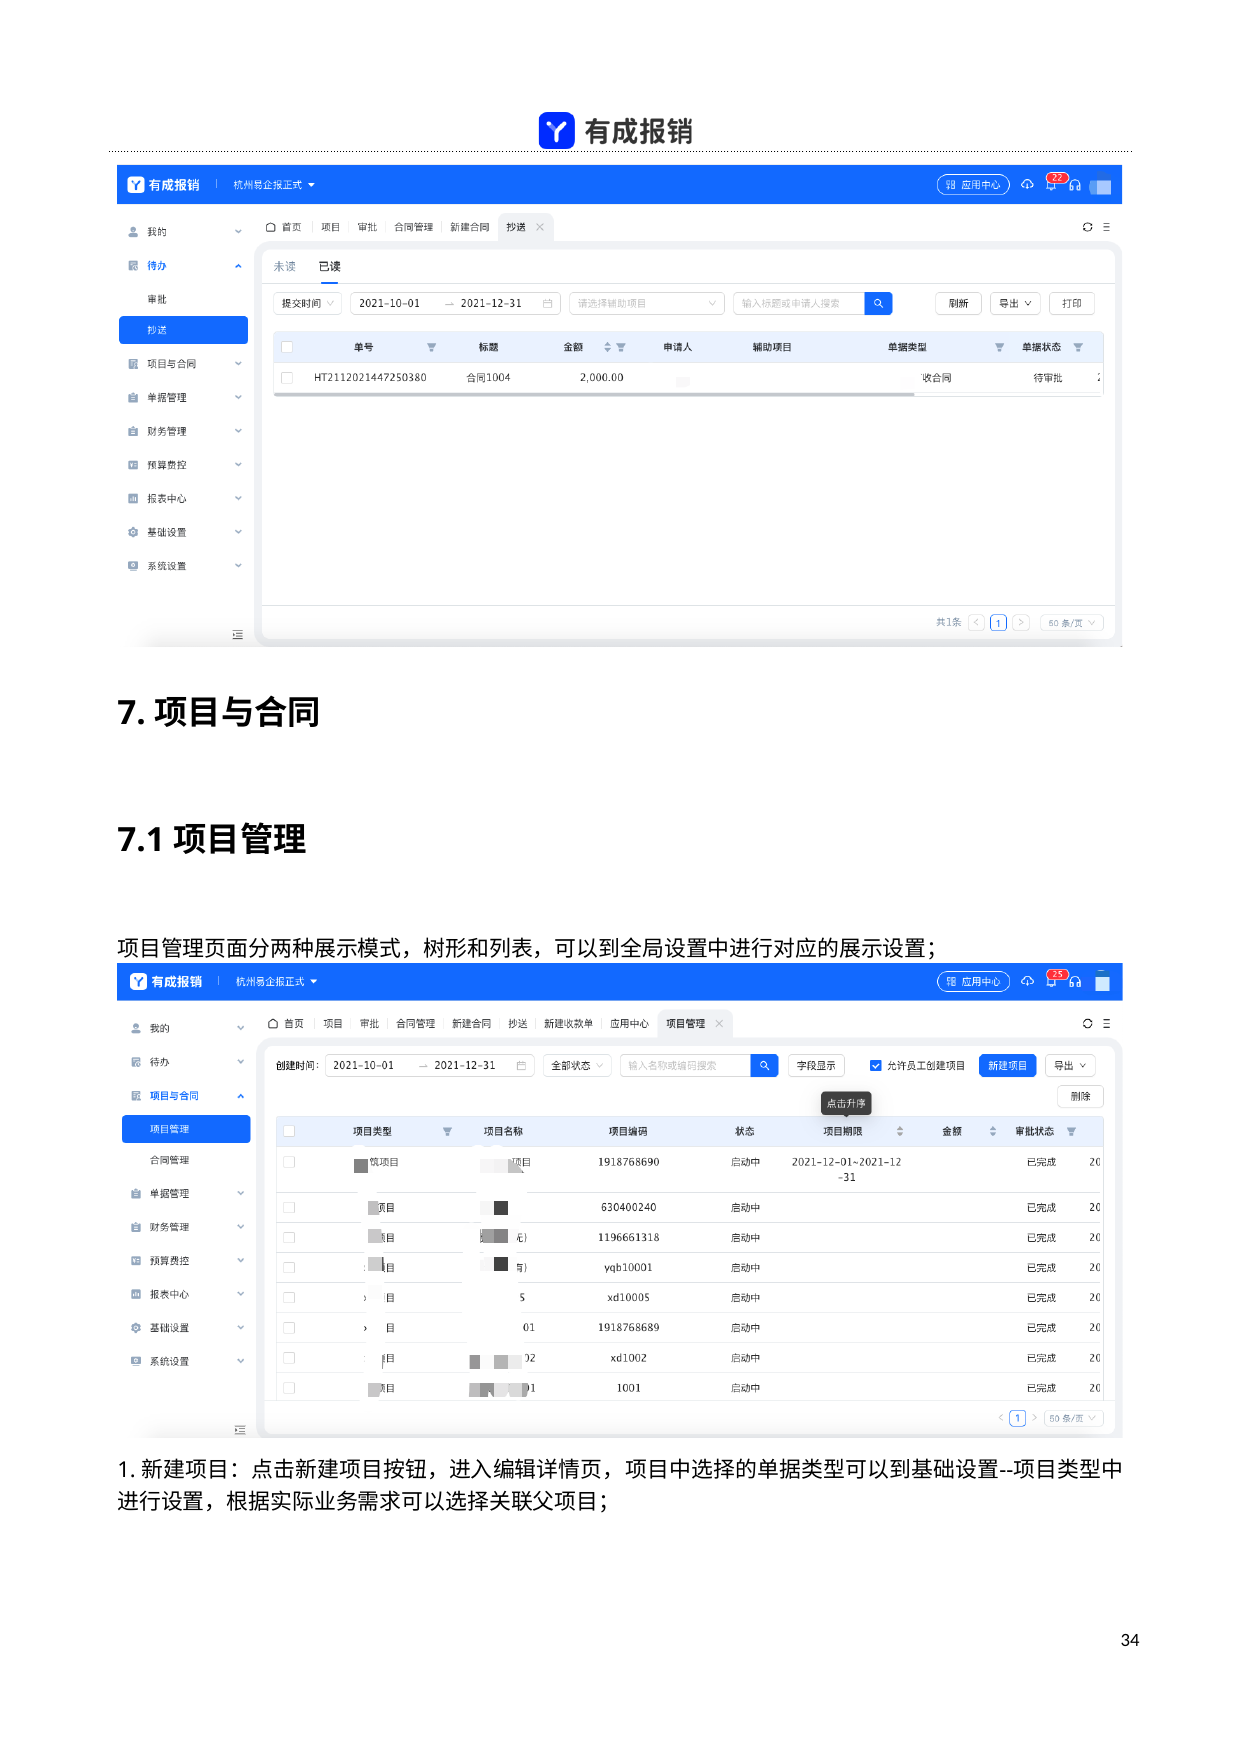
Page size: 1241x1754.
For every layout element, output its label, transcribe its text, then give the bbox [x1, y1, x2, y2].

subtitle 7. 项目与合同 [117, 677, 1123, 742]
subtitle 7.1 项目管理 [117, 804, 1123, 869]
text 1. 新建项目：点击新建项目按钮，进入编辑详情页，项目中选择的单据类型可以到基础设置--项目类型中进行设置，根据实际业务需求可以选择关联父项目； [117, 1451, 1123, 1516]
picture [538, 112, 692, 149]
picture [117, 162, 1123, 647]
picture [117, 963, 1123, 1438]
text 项目管理页面分两种展示模式，树形和列表，可以到全局设置中进行对应的展示设置； [117, 931, 1123, 963]
